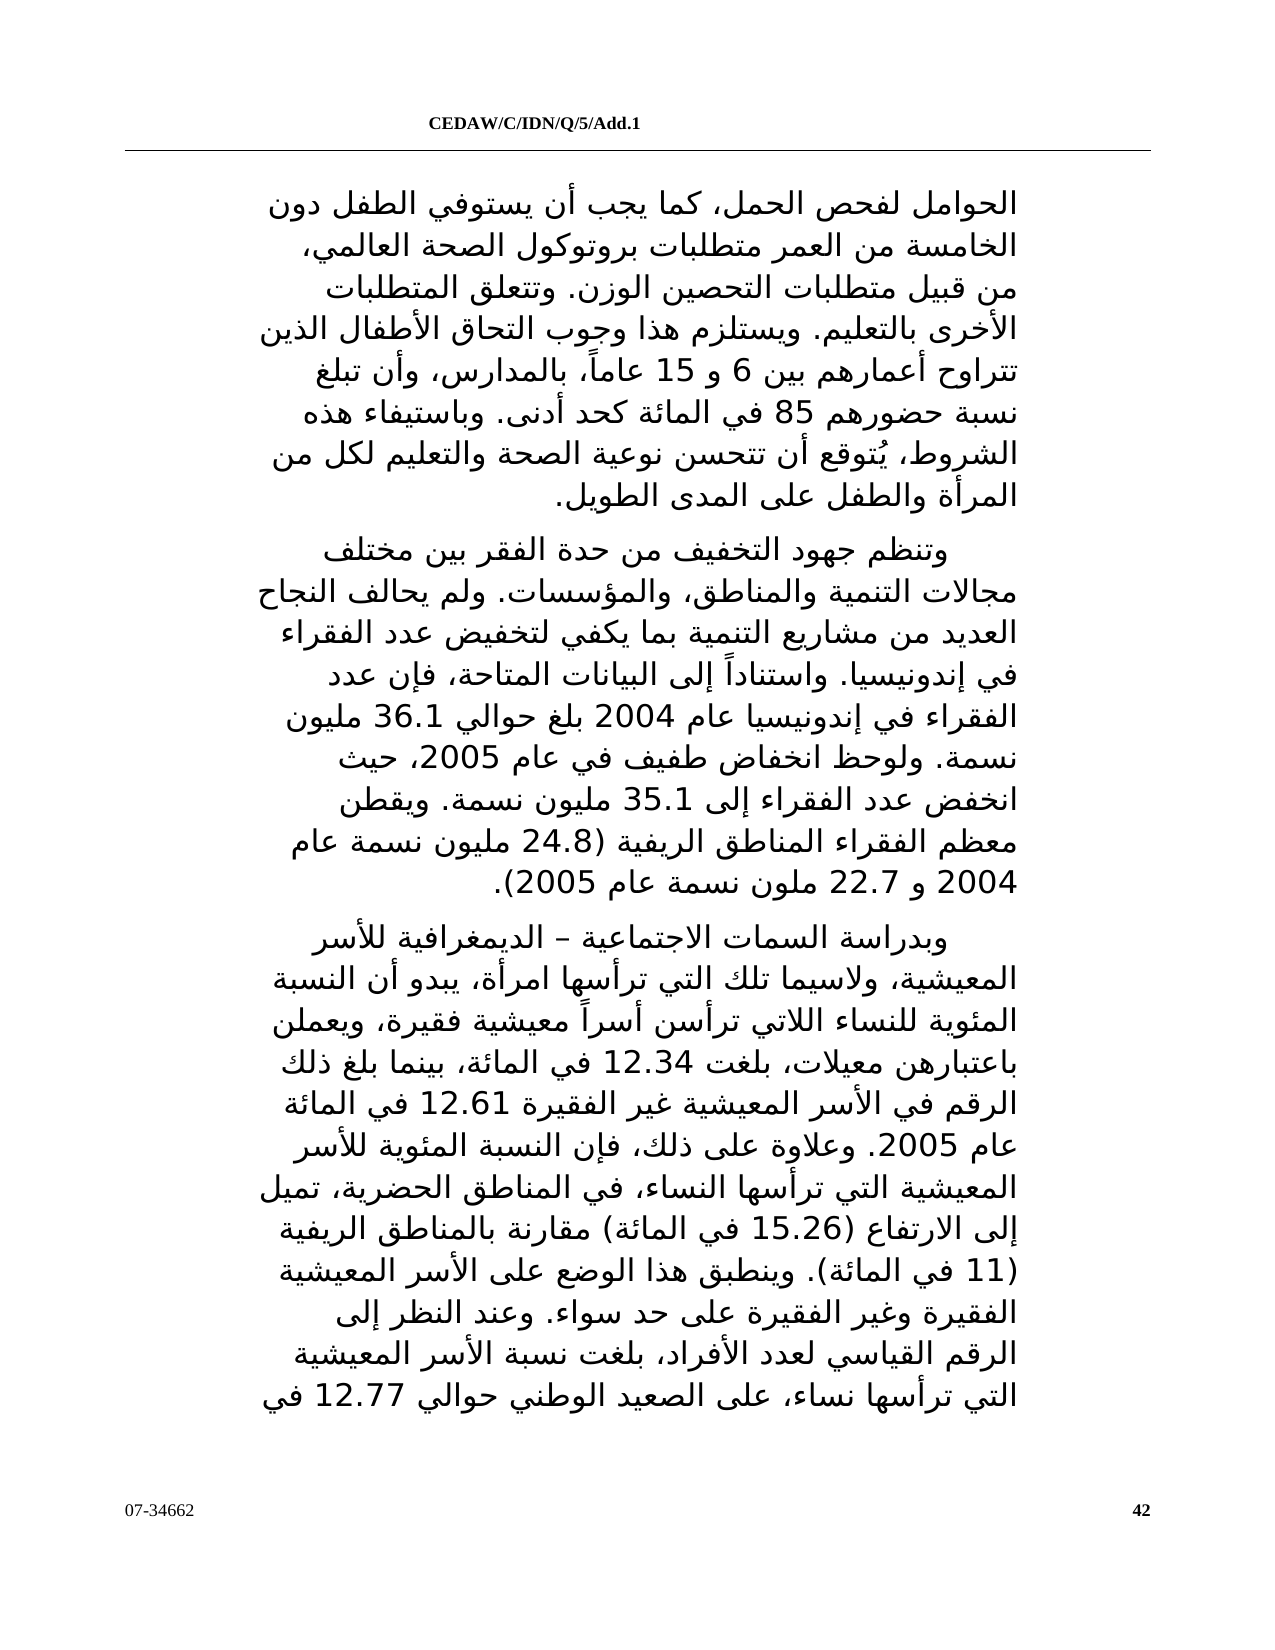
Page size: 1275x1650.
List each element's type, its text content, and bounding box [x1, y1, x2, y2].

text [256, 181, 1018, 515]
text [256, 915, 1018, 1415]
text وتنظم جهود التخفيف من حدة الفقر بين مختلف مجالات التنمية والمناطق، والمؤسسات. ولم يحالف النجاح العديد من مشاريع التنمية بما يكفي لتخفيض عدد الفقراء في إندونيسيا. واستناداً إلى البيانات المتاحة، فإن عدد الفقراء في إندونيسيا عام 2004 بلغ حوالي 36.1 مليون نسمة. ولوحظ انخفاض طفيف في عام 2005، حيث انخفض عدد الفقراء إلى 35.1 مليون نسمة. ويقطن معظم الفقراء المناطق الريفية (24.8 مليون نسمة عام 2004 و 22.7 ملون نسمة عام 2005). [256, 527, 1018, 902]
